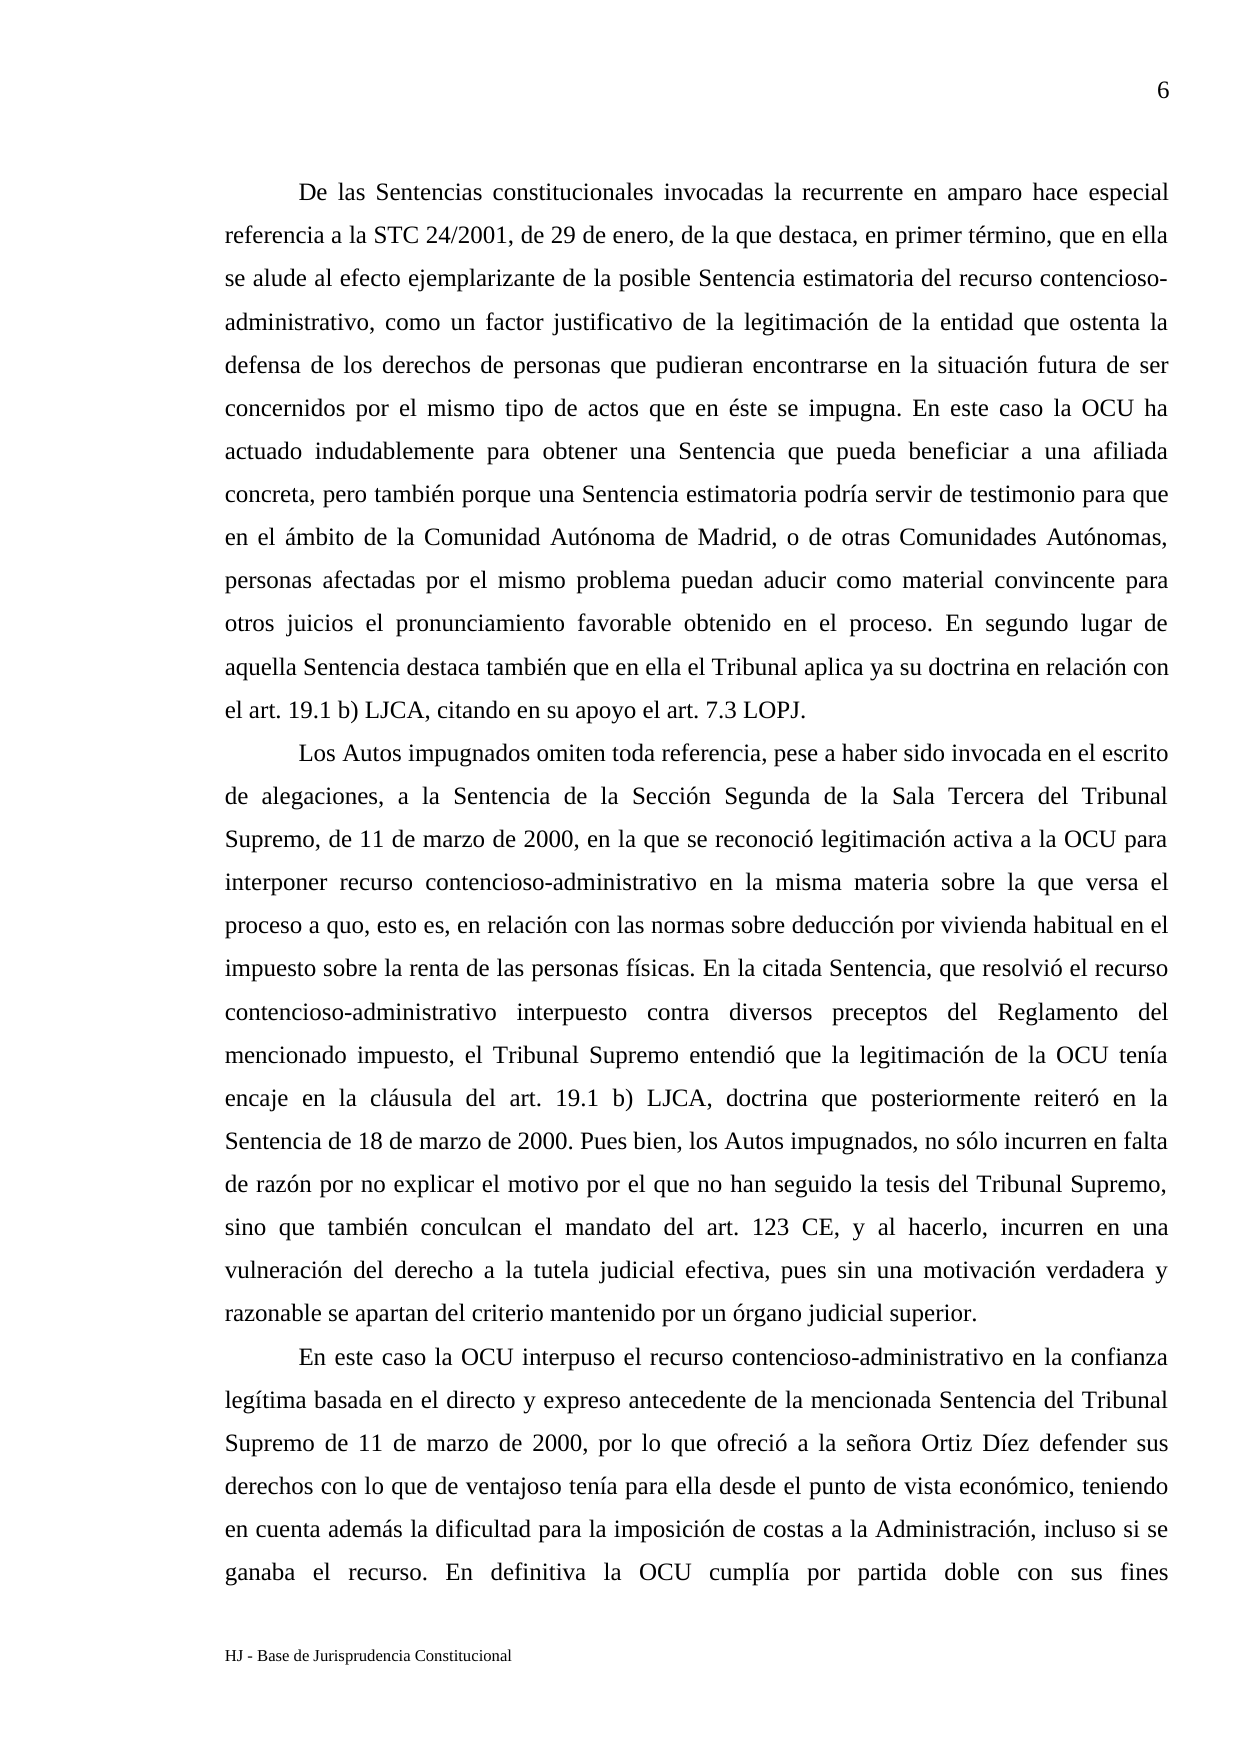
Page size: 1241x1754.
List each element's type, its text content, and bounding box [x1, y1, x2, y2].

text Los Autos impugnados omiten toda referencia, pese a haber sido invocada en el escrito de alegaciones, a la Sentencia de la Sección Segunda de la Sala Tercera del Tribunal Supremo, de 11 de marzo de 2000, en la que se reconoció legitimación activa a la OCU para interponer recurso contencioso-administrativo en la misma materia sobre la que versa el proceso a quo, esto es, en relación con las normas sobre deducción por vivienda habitual en el impuesto sobre la renta de las personas físicas. En la citada Sentencia, que resolvió el recurso contencioso-administrativo interpuesto contra diversos preceptos del Reglamento del mencionado impuesto, el Tribunal Supremo entendió que la legitimación de la OCU tenía encaje en la cláusula del art. 19.1 b) LJCA, doctrina que posteriormente reiteró en la Sentencia de 18 de marzo de 2000. Pues bien, los Autos impugnados, no sólo incurren en falta de razón por no explicar el motivo por el que no han seguido la tesis del Tribunal Supremo, sino que también conculcan el mandato del art. 123 CE, y al hacerlo, incurren en una vulneración del derecho a la tutela judicial efectiva, pues sin una motivación verdadera y razonable se apartan del criterio mantenido por un órgano judicial superior. [224, 738, 1169, 1327]
text De las Sentencias constitucionales invocadas la recurrente en amparo hace especial referencia a la STC 24/2001, de 29 de enero, de la que destaca, en primer término, que en ella se alude al efecto ejemplarizante de la posible Sentencia estimatoria del recurso contencioso-administrativo, como un factor justificativo de la legitimación de la entidad que ostenta la defensa de los derechos de personas que pudieran encontrarse en la situación futura de ser concernidos por el mismo tipo de actos que en éste se impugna. En este caso la OCU ha actuado indudablemente para obtener una Sentencia que pueda beneficiar a una afiliada concreta, pero también porque una Sentencia estimatoria podría servir de testimonio para que en el ámbito de la Comunidad Autónoma de Madrid, o de otras Comunidades Autónomas, personas afectadas por el mismo problema puedan aducir como material convincente para otros juicios el pronunciamiento favorable obtenido en el proceso. En segundo lugar de aquella Sentencia destaca también que en ella el Tribunal aplica ya su doctrina en relación con el art. 19.1 b) LJCA, citando en su apoyo el art. 7.3 LOPJ. [224, 177, 1169, 723]
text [224, 1342, 1169, 1586]
